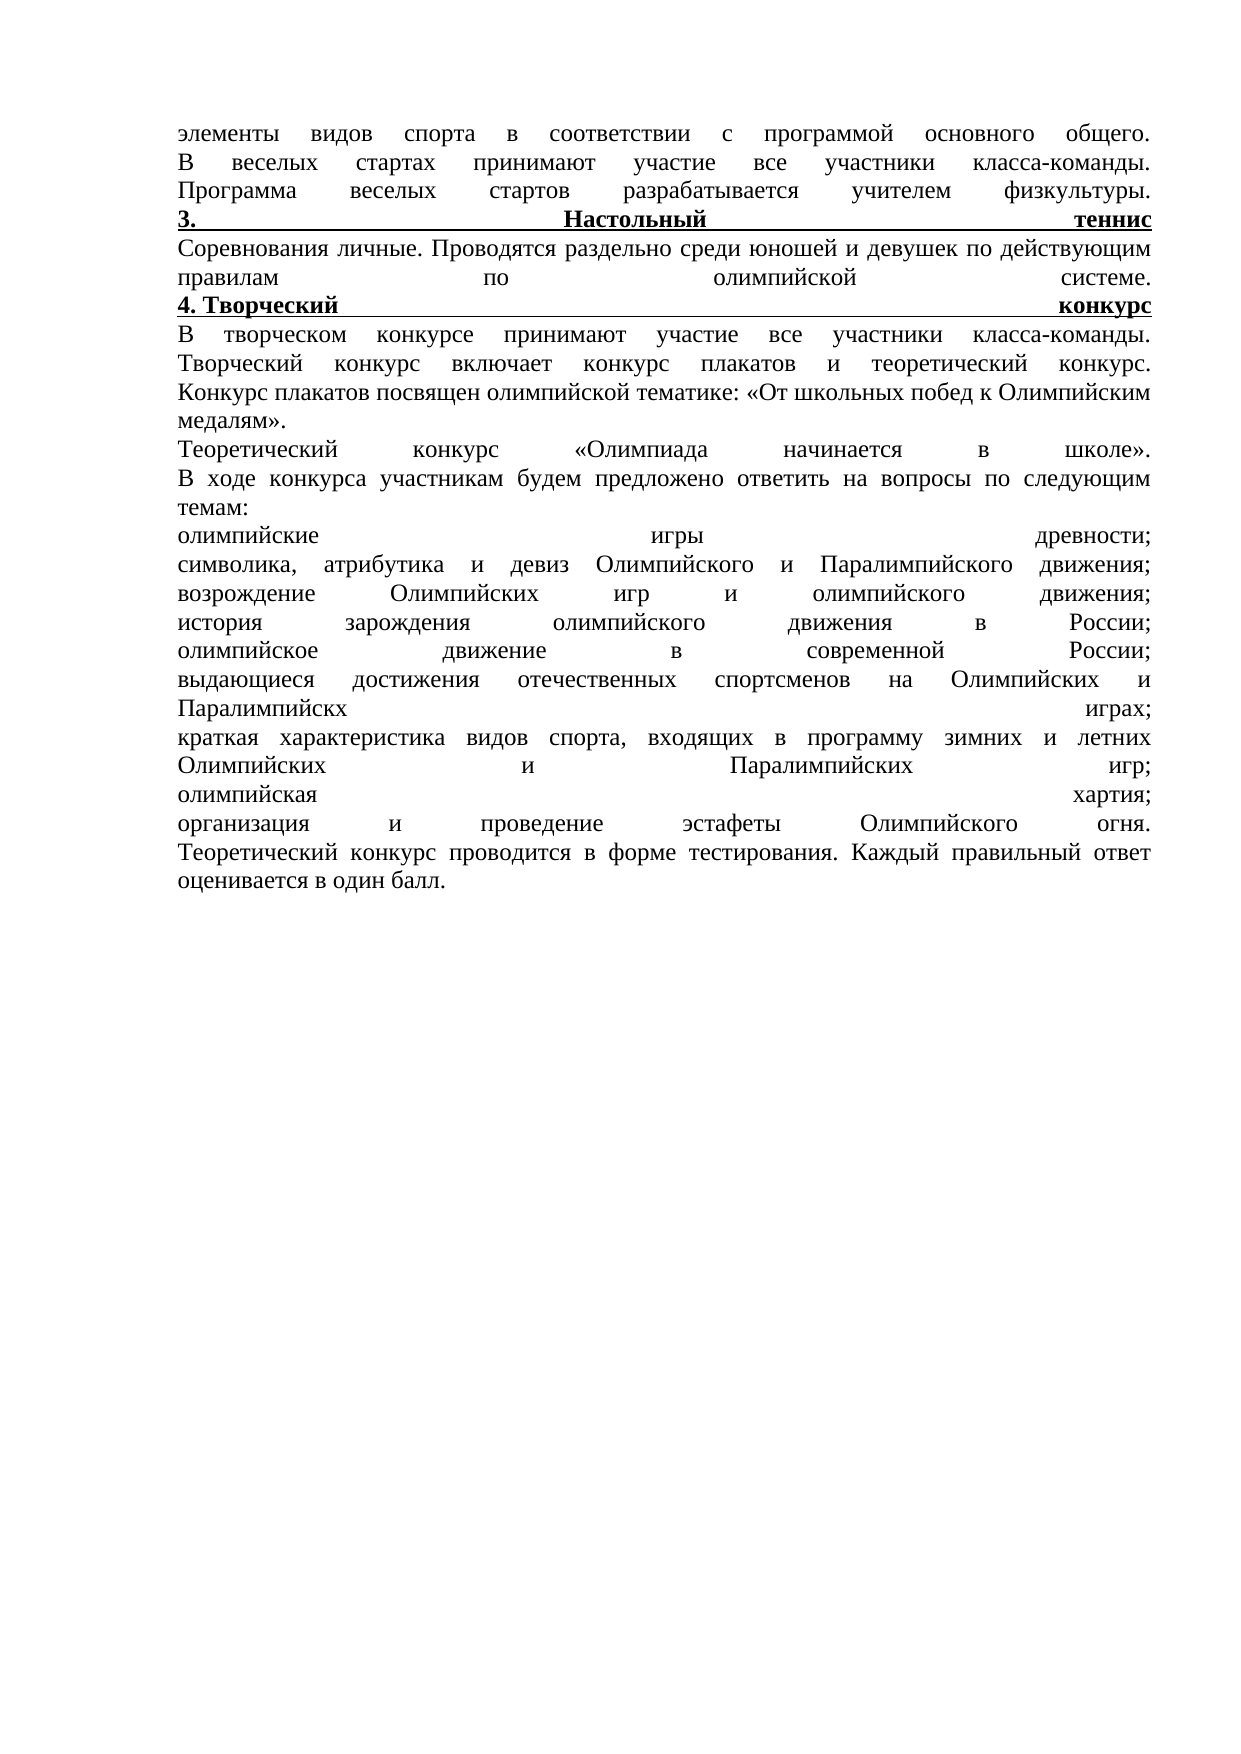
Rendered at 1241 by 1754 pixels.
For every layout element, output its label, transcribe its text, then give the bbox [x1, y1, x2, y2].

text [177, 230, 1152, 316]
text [177, 118, 1152, 229]
